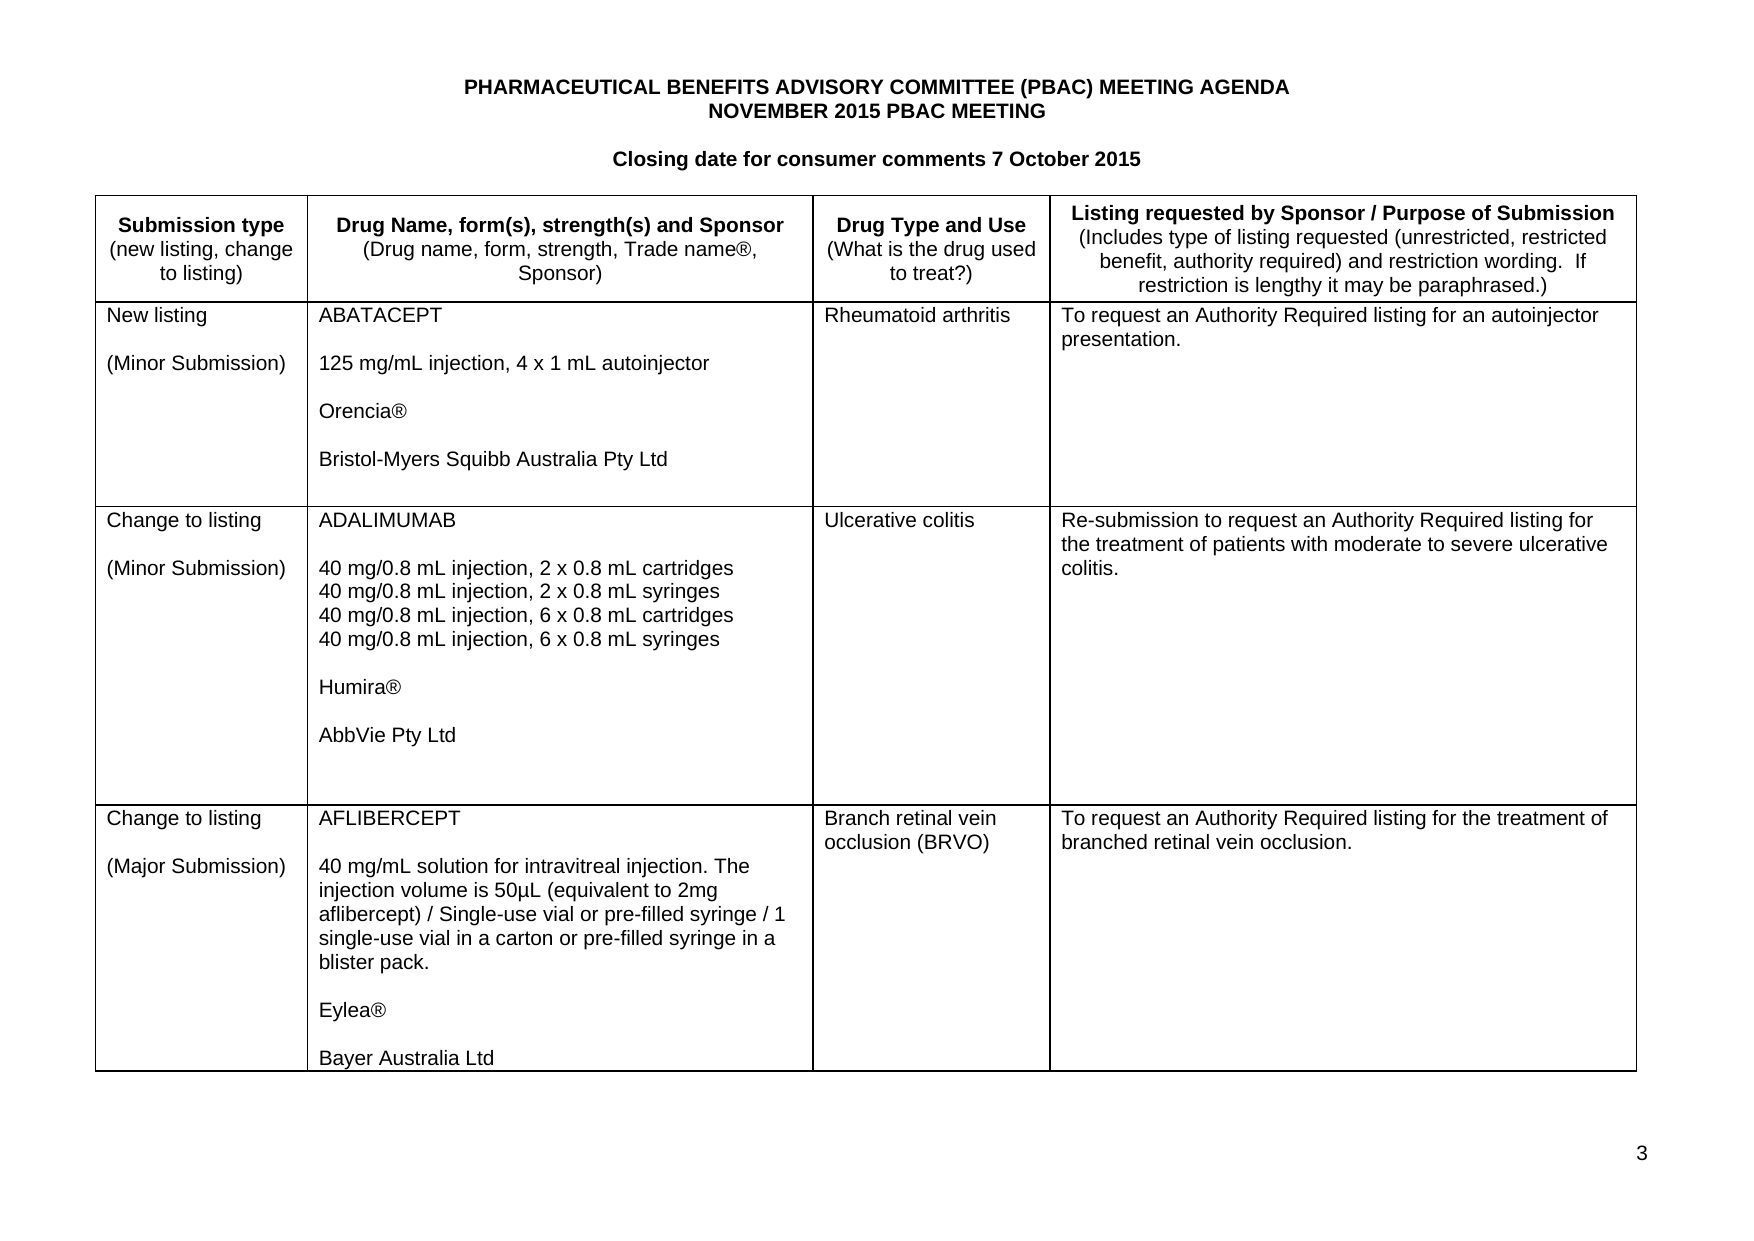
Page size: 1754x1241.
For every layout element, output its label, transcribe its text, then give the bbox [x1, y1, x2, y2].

table_cell To request an Authority Required listing for the treatment of branched retinal vein occlusion. [1051, 806, 1636, 1070]
table_cell New listing (Minor Submission) [96, 303, 307, 506]
table_cell Re-submission to request an Authority Required listing for the treatment of patients with moderate to severe ulcerative colitis. [1051, 507, 1636, 804]
table_cell Change to listing (Major Submission) [96, 806, 307, 1070]
table_cell Change to listing (Minor Submission) [96, 507, 307, 804]
table_cell ADALIMUMAB 40 mg/0.8 mL injection, 2 x 0.8 mL cartridges 40 mg/0.8 mL injection, 2 x 0.8 mL syringes 40 mg/0.8 mL injection, 6 x 0.8 mL cartridges 40 mg/0.8 mL injection, 6 x 0.8 mL syringes Humira® AbbVie Pty Ltd [308, 507, 812, 804]
table_cell Rheumatoid arthritis [814, 303, 1049, 506]
table_cell AFLIBERCEPT 40 mg/mL solution for intravitreal injection. The injection volume is 50µL (equivalent to 2mg aflibercept) / Single-use vial or pre-filled syringe / 1 single-use vial in a carton or pre-filled syringe in a blister pack. Eylea® Bayer Australia Ltd [308, 806, 812, 1070]
table_header Drug Name, form(s), strength(s) and Sponsor (Drug name, form, strength, Trade name®, Sponsor) [308, 196, 812, 301]
table_cell Ulcerative colitis [814, 507, 1049, 804]
table_header Drug Type and Use (What is the drug used to treat?) [814, 196, 1049, 301]
table_cell Branch retinal vein occlusion (BRVO) [814, 806, 1049, 1070]
table_cell ABATACEPT 125 mg/mL injection, 4 x 1 mL autoinjector Orencia® Bristol-Myers Squibb Australia Pty Ltd [308, 303, 812, 506]
table_header Listing requested by Sponsor / Purpose of Submission (Includes type of listing requested (unrestricted, restricted benefit, authority required) and restriction wording. If restriction is lengthy it may be paraphrased.) [1051, 196, 1636, 301]
table_cell To request an Authority Required listing for an autoinjector presentation. [1051, 303, 1636, 506]
table_header Submission type (new listing, change to listing) [96, 196, 307, 301]
